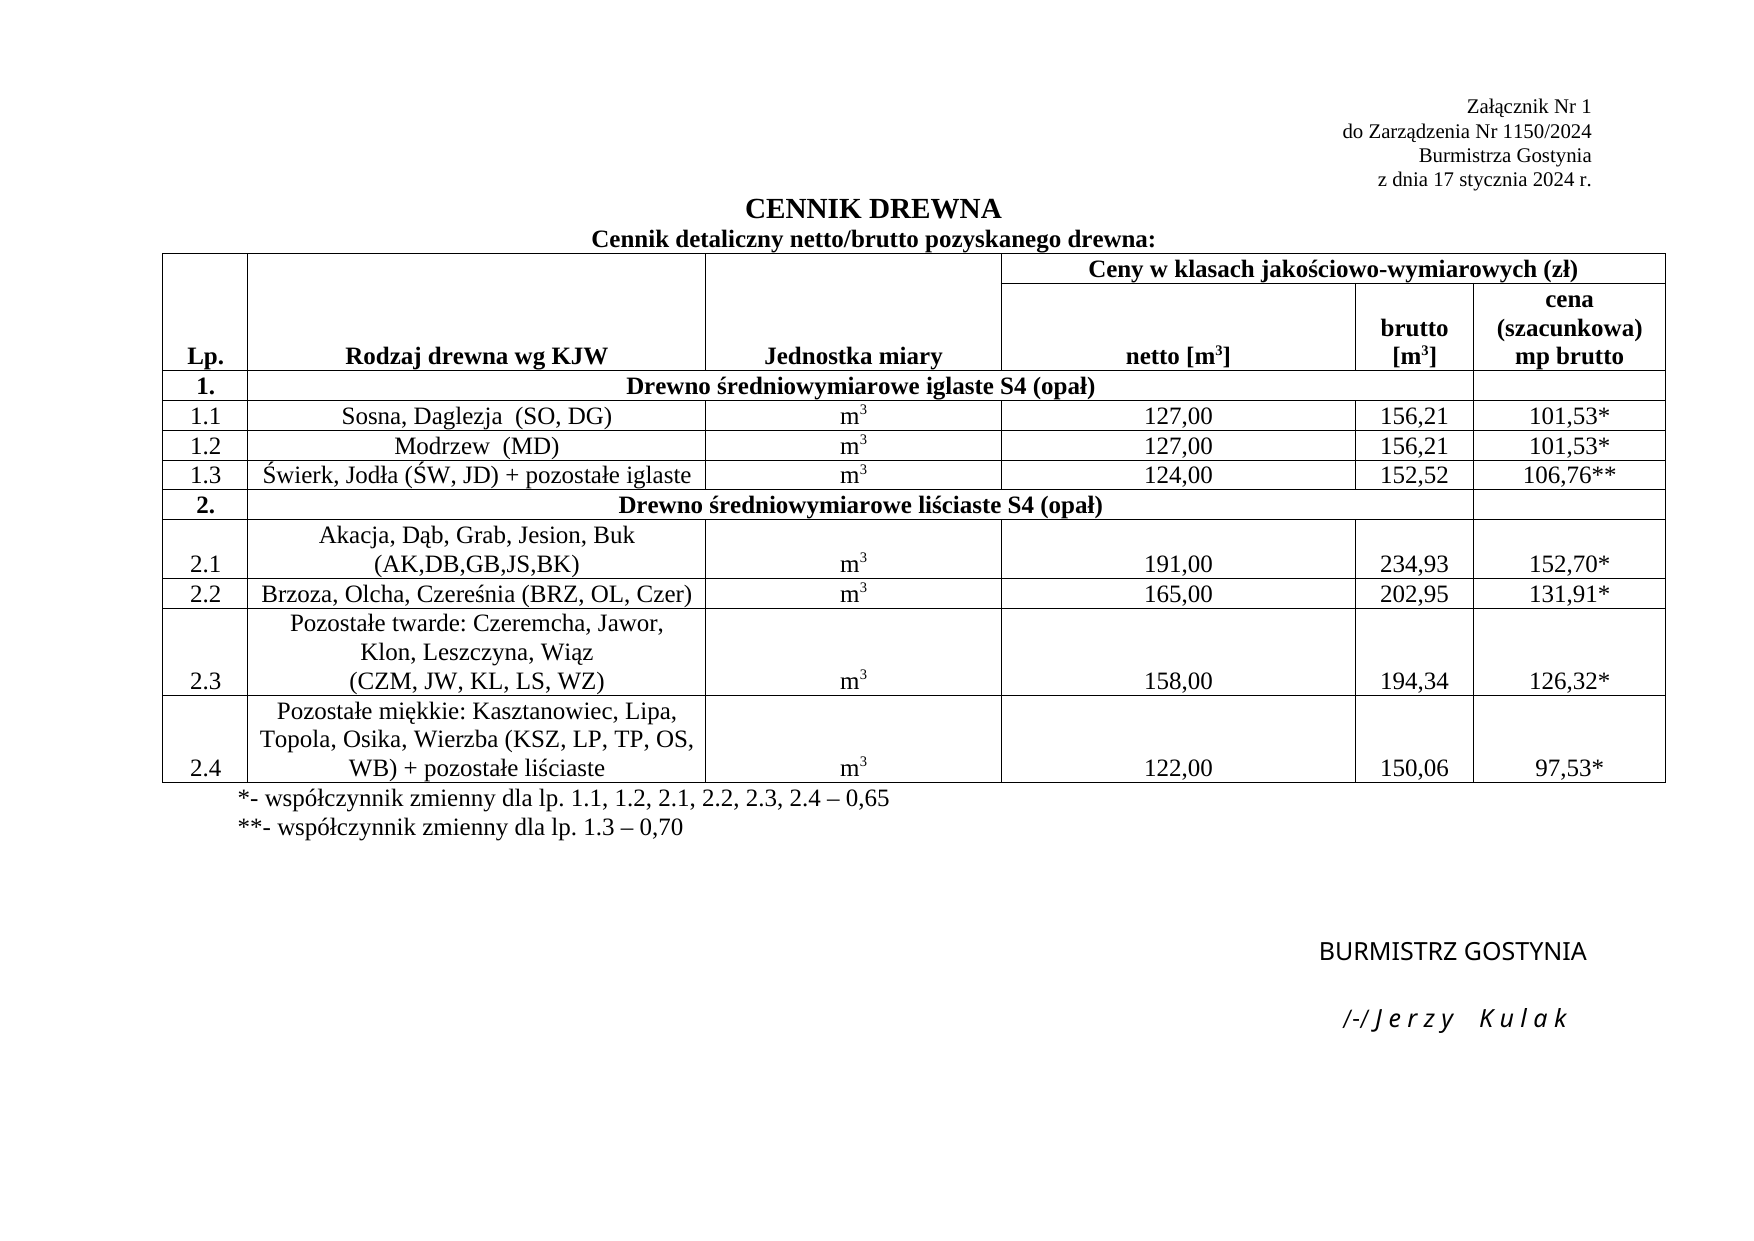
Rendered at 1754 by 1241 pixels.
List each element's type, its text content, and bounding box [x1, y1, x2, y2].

text /-/ J e r z y K u l a k [752, 1001, 1592, 1035]
table_cell Świerk, Jodła (ŚW, JD) + pozostałe iglaste [248, 461, 705, 489]
table_cell Modrzew (MD) [248, 431, 705, 459]
table_cell 2.2 [163, 579, 247, 607]
table_cell m3 [706, 401, 1001, 430]
table_cell 152,52 [1356, 461, 1473, 489]
table_cell 194,34 [1356, 609, 1473, 695]
table_cell Drewno średniowymiarowe iglaste S4 (opał) [248, 371, 1473, 400]
table_cell Pozostałe twarde: Czeremcha, Jawor, Klon, Leszczyna, Wiąz (CZM, JW, KL, LS, WZ) [248, 609, 705, 695]
table_cell 101,53* [1474, 401, 1665, 430]
table_cell Akacja, Dąb, Grab, Jesion, Buk (AK,DB,GB,JS,BK) [248, 520, 705, 578]
table_cell 2.4 [163, 696, 247, 782]
table_cell netto [m3] [1002, 284, 1355, 370]
table_cell 165,00 [1002, 579, 1355, 607]
text **- współczynnik zmienny dla lp. 1.3 – 0,70 [237, 812, 1592, 841]
table_cell m3 [706, 696, 1001, 782]
table_cell 202,95 [1356, 579, 1473, 607]
table_cell 127,00 [1002, 401, 1355, 430]
table_cell m3 [706, 461, 1001, 489]
table_cell 150,06 [1356, 696, 1473, 782]
table_cell 122,00 [1002, 696, 1355, 782]
table_cell 1.2 [163, 431, 247, 459]
table_cell Sosna, Daglezja (SO, DG) [248, 401, 705, 430]
table_cell Pozostałe miękkie: Kasztanowiec, Lipa, Topola, Osika, Wierzba (KSZ, LP, TP, OS, WB) + pozostałe liściaste [248, 696, 705, 782]
table_cell Drewno średniowymiarowe liściaste S4 (opał) [248, 490, 1473, 519]
table_cell 2.3 [163, 609, 247, 695]
table_header Rodzaj drewna wg KJW [248, 254, 705, 370]
table_cell 158,00 [1002, 609, 1355, 695]
table_cell 97,53* [1474, 696, 1665, 782]
table_cell 156,21 [1356, 401, 1473, 430]
table_cell [1474, 371, 1665, 400]
table_cell 1.3 [163, 461, 247, 489]
table_cell 234,93 [1356, 520, 1473, 578]
table_cell brutto [m3] [1356, 284, 1473, 370]
text do Zarządzenia Nr 1150/2024 [753, 118, 1592, 143]
table_cell m3 [706, 520, 1001, 578]
table_cell 127,00 [1002, 431, 1355, 459]
table_cell Brzoza, Olcha, Czereśnia (BRZ, OL, Czer) [248, 579, 705, 607]
table_header Ceny w klasach jakościowo-wymiarowych (zł) [1002, 254, 1665, 283]
table_cell [1474, 490, 1665, 519]
table_cell cena (szacunkowa) mp brutto [1474, 284, 1665, 370]
table_cell 2.1 [163, 520, 247, 578]
table_cell 106,76** [1474, 461, 1665, 489]
table_cell 131,91* [1474, 579, 1665, 607]
table_cell m3 [706, 431, 1001, 459]
table_cell m3 [706, 579, 1001, 607]
table_cell m3 [706, 609, 1001, 695]
text BURMISTRZ GOSTYNIA [1195, 933, 1592, 967]
table_cell 2. [163, 490, 247, 519]
table_cell 1. [163, 371, 247, 400]
text z dnia 17 stycznia 2024 r. [753, 167, 1592, 191]
table_cell 156,21 [1356, 431, 1473, 459]
table_header Jednostka miary [706, 254, 1001, 370]
text Cennik detaliczny netto/brutto pozyskanego drewna: [162, 224, 1592, 253]
table_header Lp. [163, 254, 247, 370]
table_cell 126,32* [1474, 609, 1665, 695]
text *- współczynnik zmienny dla lp. 1.1, 1.2, 2.1, 2.2, 2.3, 2.4 – 0,65 [237, 783, 1592, 812]
table_cell 1.1 [163, 401, 247, 430]
table_cell 191,00 [1002, 520, 1355, 578]
table_cell 124,00 [1002, 461, 1355, 489]
text CENNIK DREWNA [162, 191, 1592, 224]
text Załącznik Nr 1 [753, 94, 1592, 118]
text Burmistrza Gostynia [753, 143, 1592, 167]
table_cell 101,53* [1474, 431, 1665, 459]
table_cell 152,70* [1474, 520, 1665, 578]
